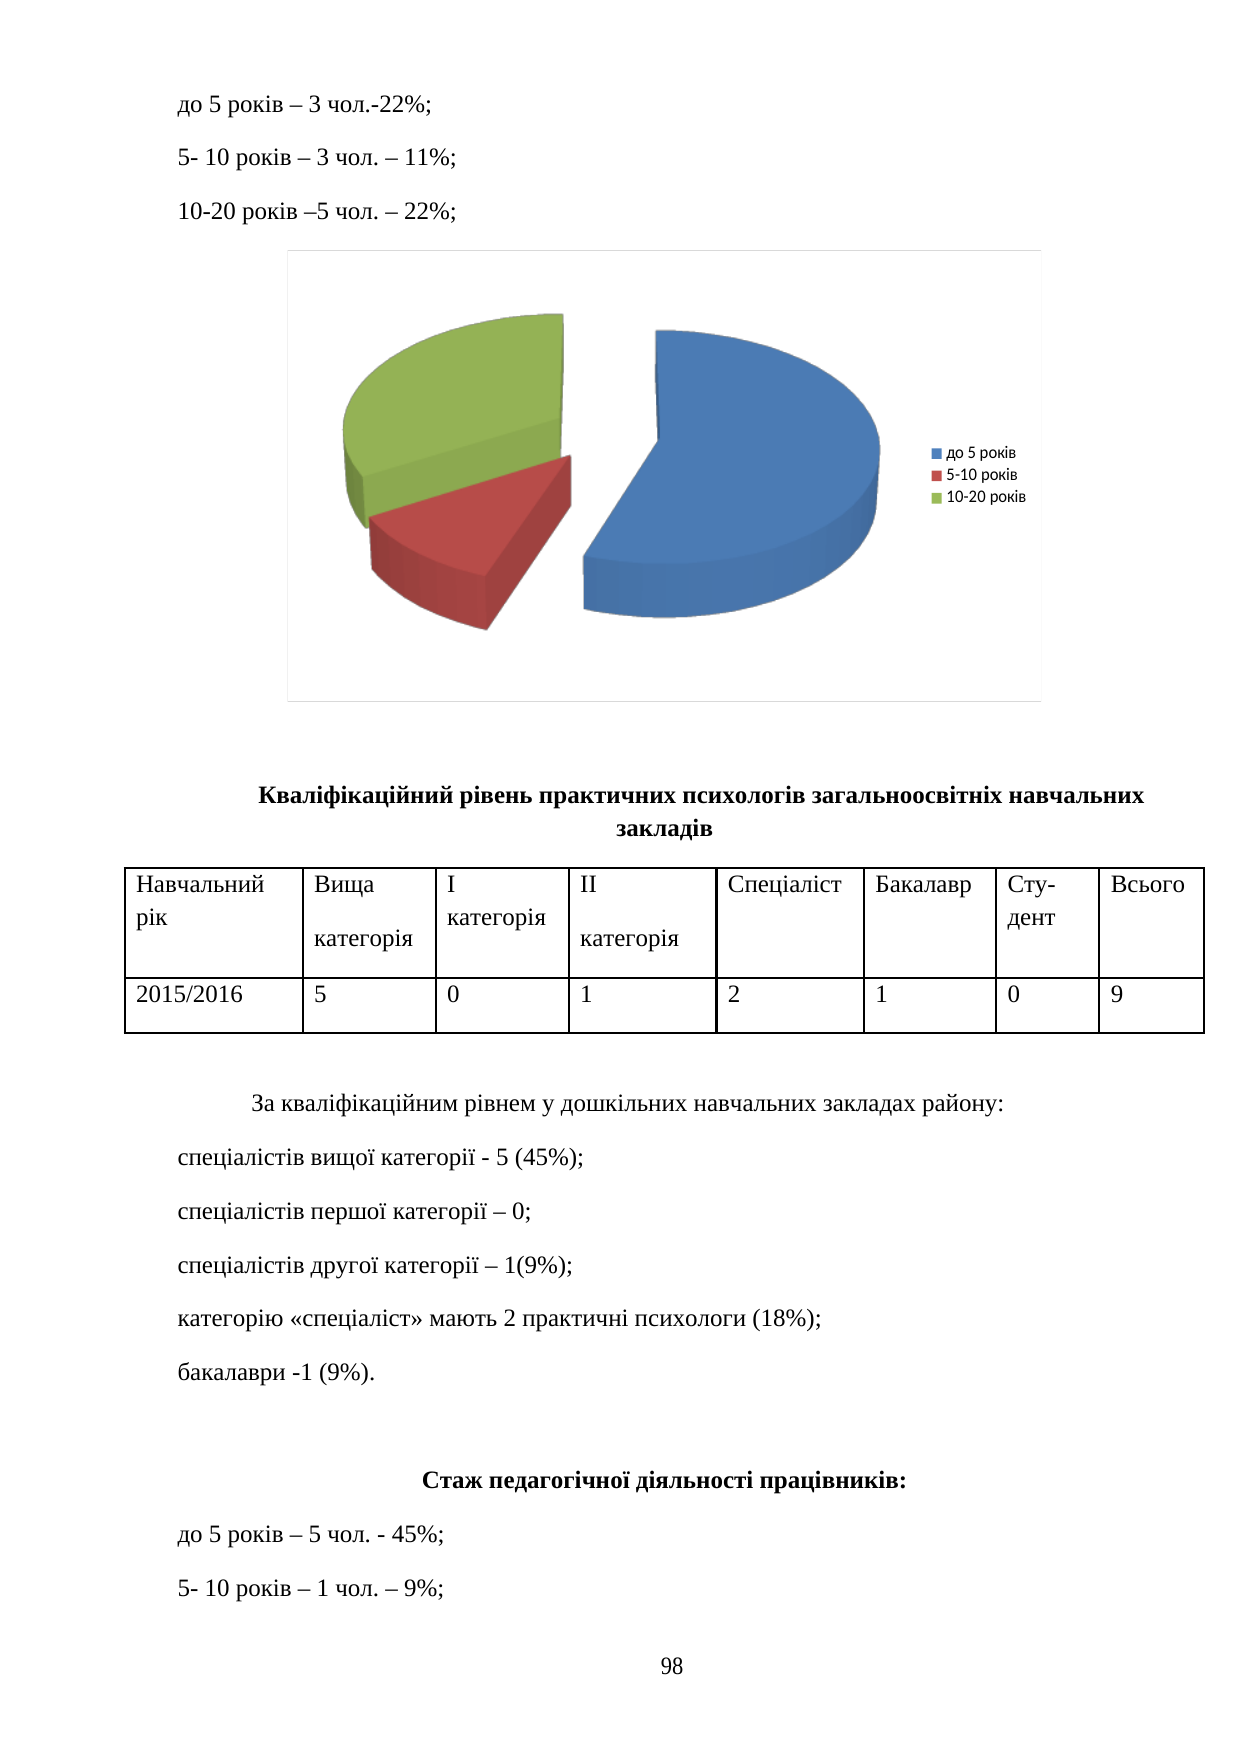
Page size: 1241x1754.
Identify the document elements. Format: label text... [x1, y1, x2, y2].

text 10-20 років –5 чол. – 22%; [177, 196, 1152, 225]
text спеціалістів вищої категорії - 5 (45%); [177, 1142, 1152, 1171]
text бакалаври -1 (9%). [177, 1357, 1152, 1386]
text 5- 10 років – 3 чол. – 11%; [177, 142, 1152, 171]
text до 5 років – 5 чол. - 45%; [177, 1519, 1152, 1548]
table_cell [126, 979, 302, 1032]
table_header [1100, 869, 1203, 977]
text За кваліфікаційним рівнем у дошкільних навчальних закладах району: [177, 1088, 1152, 1117]
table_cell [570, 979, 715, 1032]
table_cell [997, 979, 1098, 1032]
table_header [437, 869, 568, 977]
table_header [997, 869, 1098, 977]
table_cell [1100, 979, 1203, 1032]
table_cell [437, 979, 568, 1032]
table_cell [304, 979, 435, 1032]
text 5- 10 років – 1 чол. – 9%; [177, 1573, 1152, 1602]
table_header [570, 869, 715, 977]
text Стаж педагогічної діяльності працівників: [177, 1465, 1152, 1494]
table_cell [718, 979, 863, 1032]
text спеціалістів другої категорії – 1(9%); [177, 1250, 1152, 1278]
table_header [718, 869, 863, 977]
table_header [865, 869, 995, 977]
text спеціалістів першої категорії – 0; [177, 1196, 1152, 1224]
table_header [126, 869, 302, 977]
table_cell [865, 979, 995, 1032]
text до 5 років – 3 чол.-22%; [177, 89, 1152, 117]
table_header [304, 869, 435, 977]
text Кваліфікаційний рівень практичних психологів загальноосвітніх навчальних закладів [177, 780, 1152, 842]
text категорію «спеціаліст» мають 2 практичні психологи (18%); [177, 1303, 1152, 1332]
